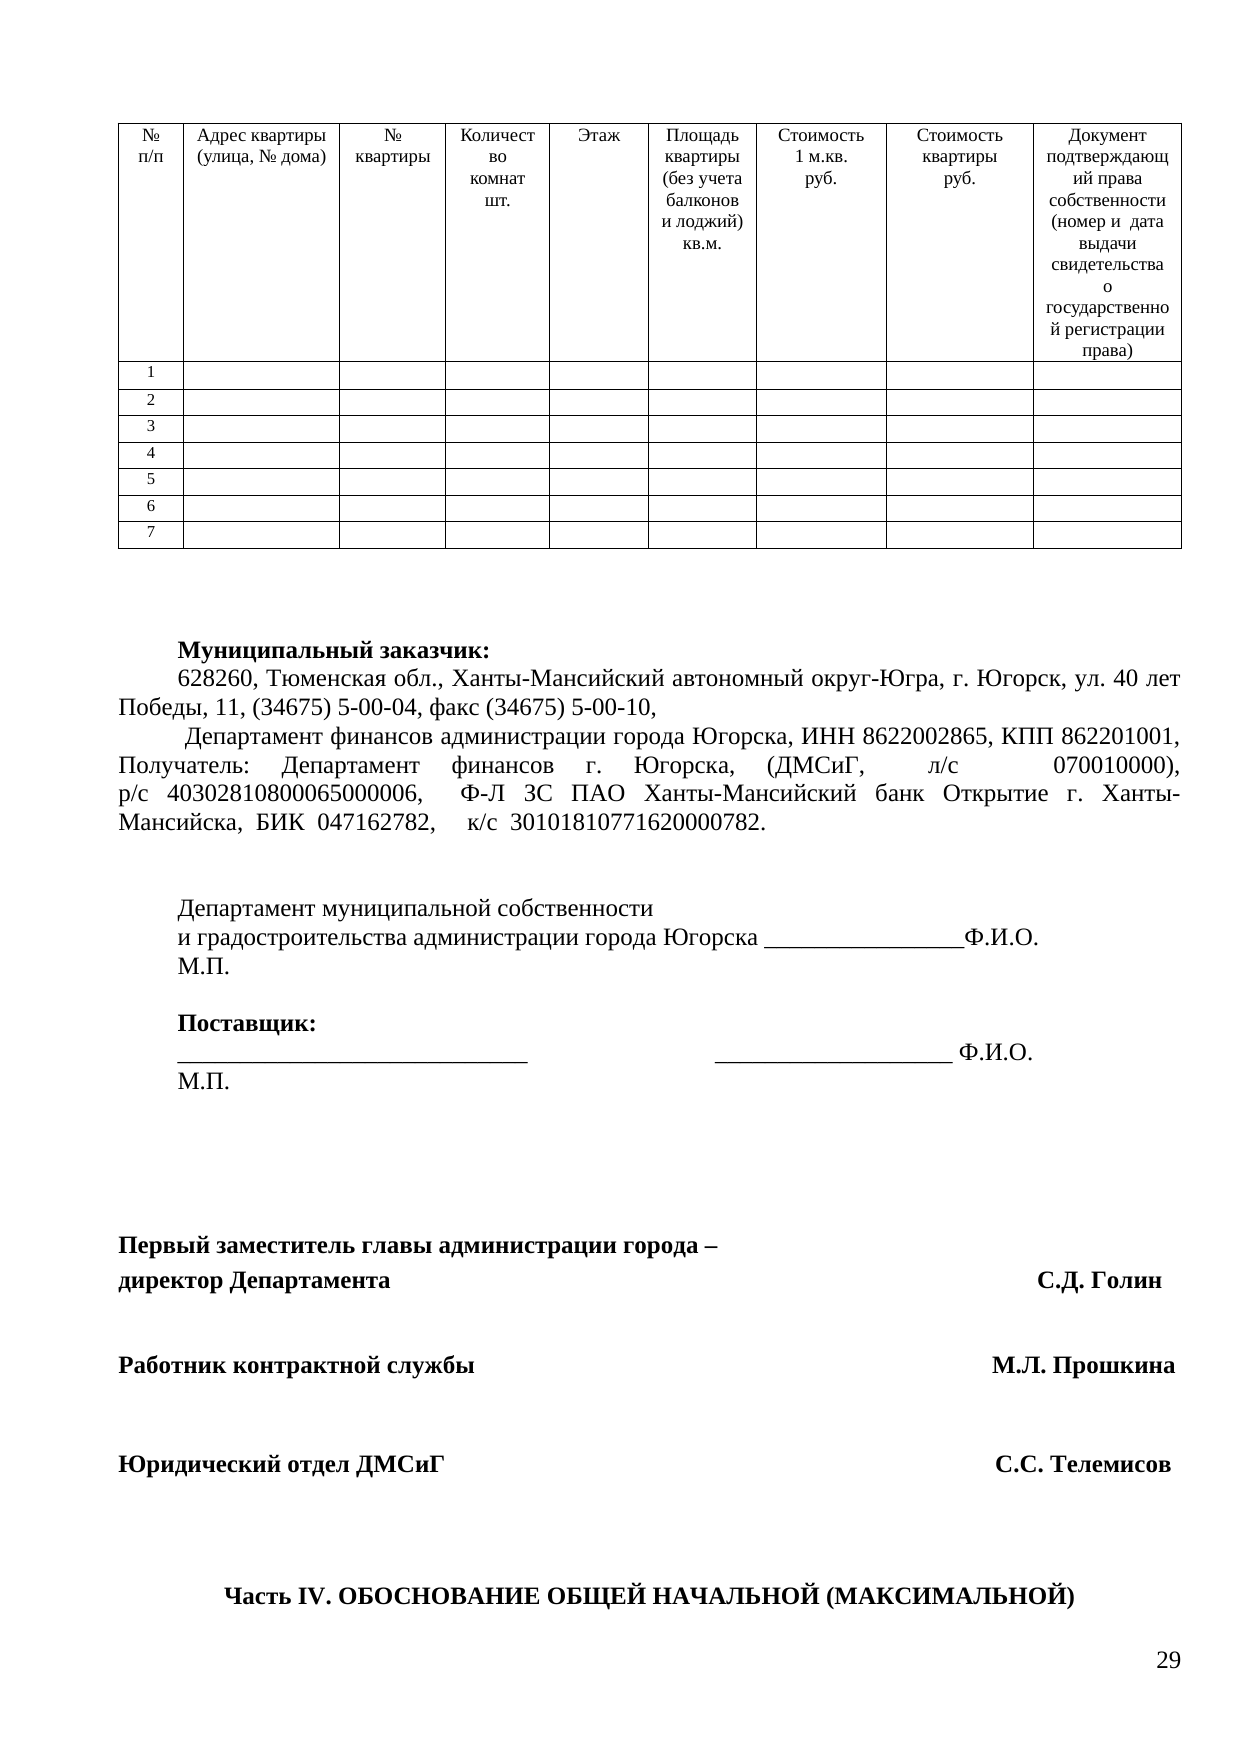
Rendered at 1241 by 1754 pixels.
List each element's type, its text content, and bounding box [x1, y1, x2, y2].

table_cell [446, 522, 549, 547]
table_cell [550, 496, 648, 521]
table_cell [887, 522, 1033, 547]
table_header Документ подтверждающий права собственности (номер и дата выдачи свидетельства о государственной регистрации права) [1034, 124, 1181, 361]
table_cell [1034, 469, 1181, 494]
table_cell [550, 416, 648, 442]
table_cell [446, 390, 549, 415]
table_cell [340, 362, 445, 389]
text Муниципальный заказчик: [118, 635, 1181, 663]
table_cell [1034, 443, 1181, 468]
table_cell 4 [119, 443, 183, 468]
table_header Площадь квартиры (без учета балконов и лоджий) кв.м. [649, 124, 756, 361]
table_cell [184, 362, 339, 389]
table_cell [757, 522, 886, 547]
table_cell [340, 522, 445, 547]
table_cell [340, 443, 445, 468]
text и градостроительства администрации города Югорска ________________Ф.И.О. [118, 922, 1181, 951]
table_cell 7 [119, 522, 183, 547]
table_cell [184, 390, 339, 415]
table_cell [887, 469, 1033, 494]
table_cell [649, 362, 756, 389]
table_cell [887, 496, 1033, 521]
table_cell [887, 443, 1033, 468]
table_cell [649, 416, 756, 442]
table_cell [184, 416, 339, 442]
text Юридический отдел ДМСиГ С.С. Телемисов [118, 1449, 1181, 1478]
text Поставщик: [118, 1008, 1181, 1037]
table_cell 5 [119, 469, 183, 494]
table_cell [887, 390, 1033, 415]
table_cell [446, 469, 549, 494]
table_cell [649, 496, 756, 521]
text Работник контрактной службы М.Л. Прошкина [118, 1350, 1181, 1379]
table_cell [550, 362, 648, 389]
table_cell [757, 496, 886, 521]
table_cell [340, 416, 445, 442]
table_cell [649, 522, 756, 547]
table_cell [446, 443, 549, 468]
table_cell [649, 469, 756, 494]
table_cell 6 [119, 496, 183, 521]
table_cell 2 [119, 390, 183, 415]
table_header № квартиры [340, 124, 445, 361]
table_cell [446, 416, 549, 442]
table_cell [1034, 416, 1181, 442]
table_cell [446, 362, 549, 389]
table_header Стоимость квартиры руб. [887, 124, 1033, 361]
table_cell [550, 443, 648, 468]
text Департамент финансов администрации города Югорска, ИНН 8622002865, КПП 862201001, Получатель: Департамент финансов г. Югорска, (ДМСиГ, л/с 070010000), р/с 40302810800065000006, Ф-Л ЗС ПАО Ханты-Мансийский банк Открытие г. Ханты-Мансийска, БИК 047162782, к/с 30101810771620000782. [118, 721, 1181, 836]
table_cell [1034, 362, 1181, 389]
table_cell [649, 443, 756, 468]
table_cell [446, 496, 549, 521]
table_header Адрес квартиры (улица, № дома) [184, 124, 339, 361]
table_cell [757, 443, 886, 468]
table_cell [1034, 522, 1181, 547]
table_cell [550, 390, 648, 415]
table_header Этаж [550, 124, 648, 361]
table_cell [649, 390, 756, 415]
table_cell [887, 416, 1033, 442]
table_cell [340, 469, 445, 494]
table_cell [184, 469, 339, 494]
text Часть IV. ОБОСНОВАНИЕ ОБЩЕЙ НАЧАЛЬНОЙ (МАКСИМАЛЬНОЙ) [118, 1581, 1181, 1610]
table_cell 3 [119, 416, 183, 442]
text директор Департамента С.Д. Голин [118, 1266, 1181, 1294]
table_cell [1034, 496, 1181, 521]
table_cell [1034, 390, 1181, 415]
text 628260, Тюменская обл., Ханты-Мансийский автономный округ-Югра, г. Югорск, ул. 40 лет Победы, 11, (34675) 5-00-04, факс (34675) 5-00-10, [118, 663, 1181, 721]
text Департамент муниципальной собственности [118, 893, 1181, 922]
table_cell [340, 390, 445, 415]
table_cell [757, 469, 886, 494]
table_cell [550, 469, 648, 494]
table_cell [887, 362, 1033, 389]
table_cell [184, 443, 339, 468]
table_cell [340, 496, 445, 521]
table_header Стоимость 1 м.кв. руб. [757, 124, 886, 361]
table_cell [757, 390, 886, 415]
table_header Количество комнат шт. [446, 124, 549, 361]
table_cell [184, 522, 339, 547]
table_cell [184, 496, 339, 521]
table_cell [757, 416, 886, 442]
text М.П. [118, 1066, 1181, 1095]
text Первый заместитель главы администрации города – [118, 1231, 1181, 1259]
table_cell [757, 362, 886, 389]
table_header № п/п [119, 124, 183, 361]
table_cell 1 [119, 362, 183, 389]
text ____________________________ ___________________ Ф.И.О. [118, 1037, 1181, 1066]
table_cell [550, 522, 648, 547]
text М.П. [118, 951, 1181, 980]
